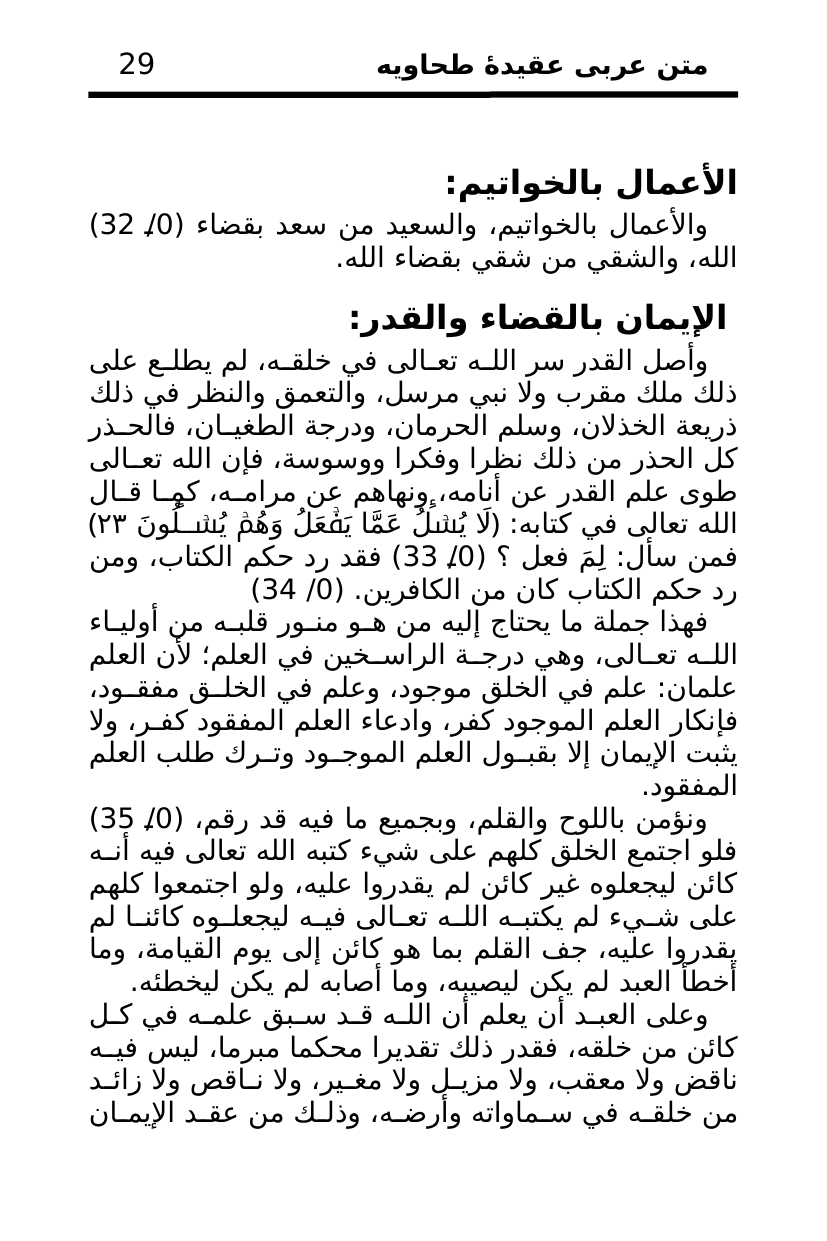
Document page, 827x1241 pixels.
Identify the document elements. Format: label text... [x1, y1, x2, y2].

text الإيمان بالقضاء والقدر:‏ [89, 299, 738, 338]
text الأعمال بالخواتيم:‏ [89, 163, 738, 202]
text ونؤمن باللوح والقلم، وبجميع ما فيه قد رقم، ‏(‏0/ 35‏)‏ فلو اجتمع الخلق كلهم على شيء كتبه الله تعالى فيه أنه كائن ليجعلوه غير كائن لم يقدروا عليه، ولو اجتمعوا كلهم على شيء لم يكتبه الله تعالى فيه ليجعلوه كائنا لم يقدروا عليه، جف القلم بما هو كائن إلى يوم القيامة، وما أخطأ العبد لم يكن ليصيبه، وما أصابه لم يكن ليخطئه.‏‏ [89, 802, 738, 998]
text فهذا جملة ما يحتاج إليه من هو منور قلبه من أولياء الله تعالى، وهي درجة الراسخين في العلم؛ لأن العلم علمان:‏ علم في الخلق موجود، وعلم في الخلق مفقود، فإنكار العلم الموجود كفر، وادعاء العلم المفقود كفر، ولا يثبت الإيمان إلا بقبول العلم الموجود وترك طلب العلم المفقود.‏‏ [89, 606, 738, 802]
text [89, 998, 738, 1129]
text وأصل القدر سر الله تعالى في خلقه، لم يطلع على ذلك ملك مقرب ولا نبي مرسل، والتعمق والنظر في ذلك ذريعة الخذلان، وسلم الحرمان، ودرجة الطغيان، فالحذر كل الحذر من ذلك نظرا وفكرا ووسوسة، فإن الله تعالى طوى علم القدر عن أنامه، ونهاهم عن مرامه، كما قال الله تعالى في كتابه: ﴿لَا يُسۡ‍َٔلُ عَمَّا يَفۡعَلُ وَهُمۡ يُسۡ‍َٔلُونَ ٢٣﴾‏ فمن سأل:‏ لِمَ فعل ‏؟‏ ‏(‏0/ 33‏)‏ فقد رد حكم الكتاب، ومن رد حكم الكتاب كان من الكافرين.‏‏ ‏(‏0/ 34‏)‏ [89, 344, 738, 606]
text والأعمال بالخواتيم، والسعيد من سعد بقضاء ‏(‏0/ 32‏)‏ الله، والشقي من شقي بقضاء الله.‏‏ [89, 208, 738, 274]
